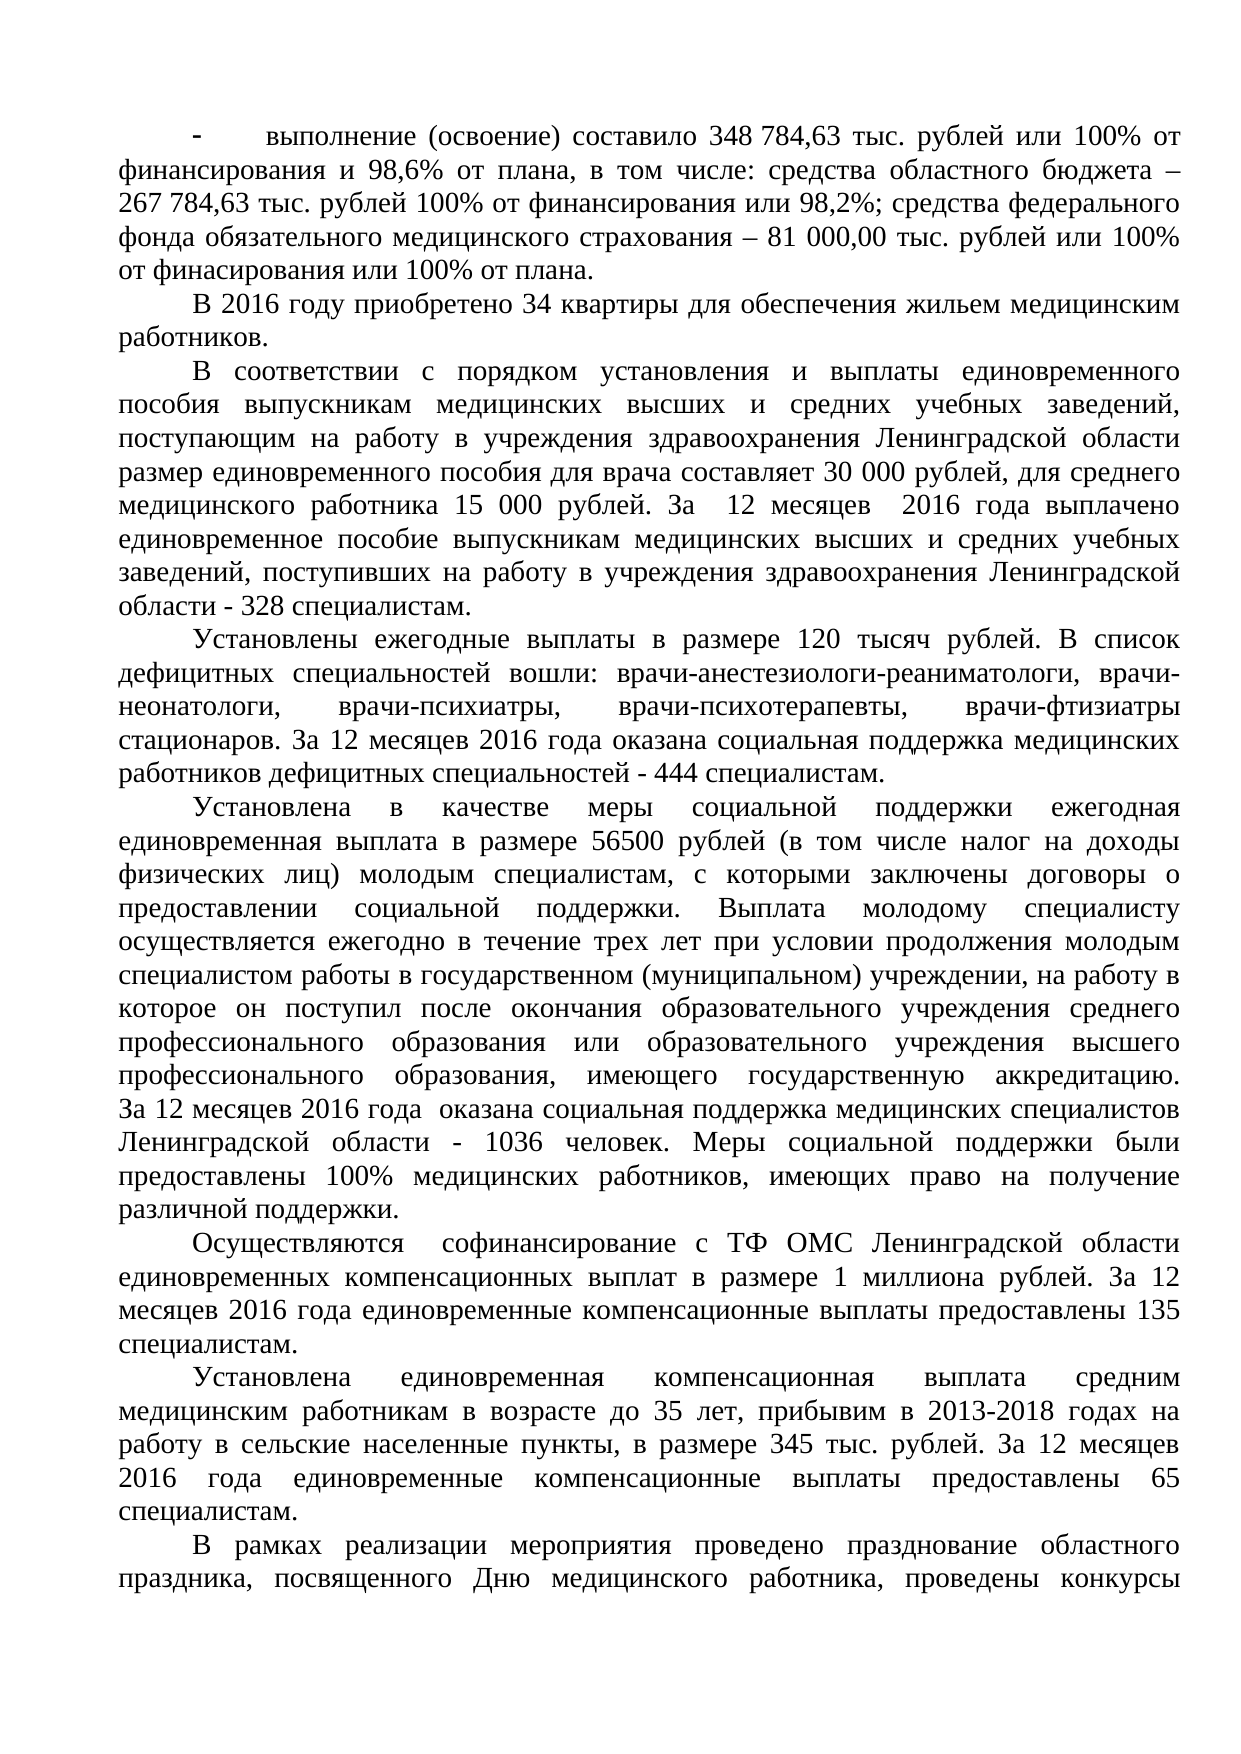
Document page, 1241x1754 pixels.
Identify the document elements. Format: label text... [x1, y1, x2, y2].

list выполнение (освоение) составило 348 784,63 тыс. рублей или 100% от финансирования и 98,6% от плана, в том числе: средства областного бюджета – 267 784,63 тыс. рублей 100% от финансирования или 98,2%; средства федерального фонда обязательного медицинского страхования – 81 000,00 тыс. рублей или 100% от финасирования или 100% от плана. [118, 118, 1181, 286]
text Осуществляются софинансирование с ТФ ОМС Ленинградской области единовременных компенсационных выплат в размере 1 миллиона рублей. За 12 месяцев 2016 года единовременные компенсационные выплаты предоставлены 135 специалистам. [118, 1225, 1181, 1359]
text Установлены ежегодные выплаты в размере 120 тысяч рублей. В список дефицитных специальностей вошли: врачи-анестезиологи-реаниматологи, врачи-неонатологи, врачи-психиатры, врачи-психотерапевты, врачи-фтизиатры стационаров. За 12 месяцев 2016 года оказана социальная поддержка медицинских работников дефицитных специальностей - 444 специалистам. [118, 621, 1181, 789]
text В 2016 году приобретено 34 квартиры для обеспечения жильем медицинским работников. [118, 286, 1181, 353]
text Установлена единовременная компенсационная выплата средним медицинским работникам в возрасте до 35 лет, прибывим в 2013-2018 годах на работу в сельские населенные пункты, в размере 345 тыс. рублей. За 12 месяцев 2016 года единовременные компенсационные выплаты предоставлены 65 специалистам. [118, 1359, 1181, 1527]
text В соответствии с порядком установления и выплаты единовременного пособия выпускникам медицинских высших и средних учебных заведений, поступающим на работу в учреждения здравоохранения Ленинградской области размер единовременного пособия для врача составляет 30 000 рублей, для среднего медицинского работника 15 000 рублей. За 12 месяцев 2016 года выплачено единовременное пособие выпускникам медицинских высших и средних учебных заведений, поступивших на работу в учреждения здравоохранения Ленинградской области - 328 специалистам. [118, 353, 1181, 621]
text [118, 1527, 1181, 1594]
text Установлена в качестве меры социальной поддержки ежегодная единовременная выплата в размере 56500 рублей (в том числе налог на доходы физических лиц) молодым специалистам, с которыми заключены договоры о предоставлении социальной поддержки. Выплата молодому специалисту осуществляется ежегодно в течение трех лет при условии продолжения молодым специалистом работы в государственном (муниципальном) учреждении, на работу в которое он поступил после окончания образовательного учреждения среднего профессионального образования или образовательного учреждения высшего профессионального образования, имеющего государственную аккредитацию. За 12 месяцев 2016 года оказана социальная поддержка медицинских специалистов Ленинградской области - 1036 человек. Меры социальной поддержки были предоставлены 100% медицинских работников, имеющих право на получение различной поддержки. [118, 789, 1181, 1225]
